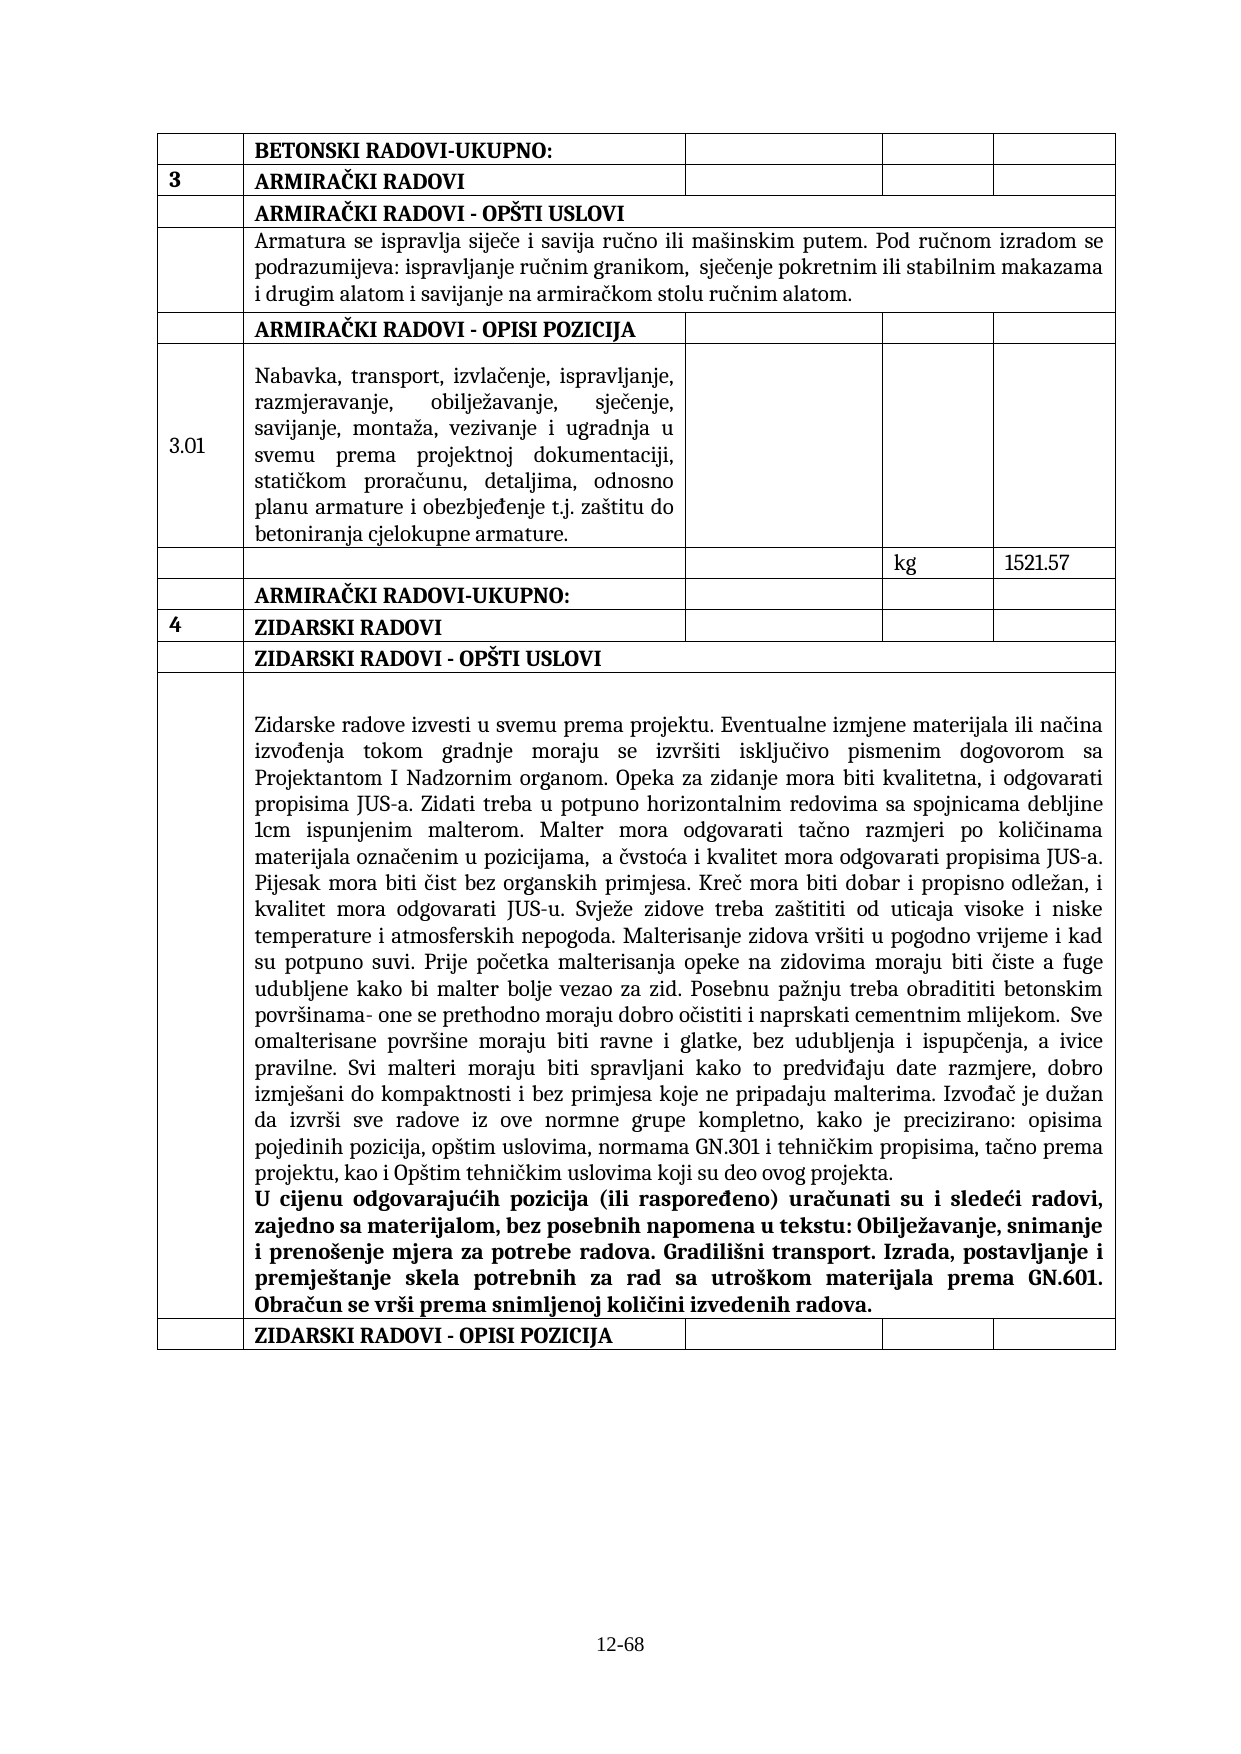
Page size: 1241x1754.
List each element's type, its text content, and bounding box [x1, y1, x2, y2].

table_cell [883, 165, 993, 195]
table_cell [883, 344, 993, 547]
table_cell [994, 579, 1115, 609]
table_cell [883, 134, 993, 164]
table_cell 3.01 [158, 344, 243, 547]
table_cell [158, 642, 243, 672]
table_cell [994, 1319, 1115, 1349]
table_cell [994, 344, 1115, 547]
table_cell ZIDARSKI RADOVI - OPŠTI USLOVI [244, 642, 1115, 672]
table_cell ARMIRAČKI RADOVI [244, 165, 685, 195]
table_cell Zidarske radove izvesti u svemu prema projektu. Eventualne izmjene materijala ili načina izvođenja tokom gradnje moraju se izvršiti isključivo pismenim dogovorom sa Projektantom I Nadzornim organom. Opeka za zidanje mora biti kvalitetna, i odgovarati propisima JUS-a. Zidati treba u potpuno horizontalnim redovima sa spojnicama debljine 1cm ispunjenim malterom. Malter mora odgovarati tačno razmjeri po količinama materijala označenim u pozicijama, a čvstoća i kvalitet mora odgovarati propisima JUS-a. Pijesak mora biti čist bez organskih primjesa. Kreč mora biti dobar i propisno odležan, i kvalitet mora odgovarati JUS-u. Svježe zidove treba zaštititi od uticaja visoke i niske temperature i atmosferskih nepogoda. Malterisanje zidova vršiti u pogodno vrijeme i kad su potpuno suvi. Prije početka malterisanja opeke na zidovima moraju biti čiste a fuge udubljene kako bi malter bolje vezao za zid. Posebnu pažnju treba obradititi betonskim površinama- one se prethodno moraju dobro očistiti i naprskati cementnim mlijekom. Sve omalterisane površine moraju biti ravne i glatke, bez udubljenja i ispupčenja, a ivice pravilne. Svi malteri moraju biti spravljani kako to predviđaju date razmjere, dobro izmješani do kompaktnosti i bez primjesa koje ne pripadaju malterima. Izvođač je dužan da izvrši sve radove iz ove normne grupe kompletno, kako je precizirano: opisima pojedinih pozicija, opštim uslovima, normama GN.301 i tehničkim propisima, tačno prema projektu, kao i Opštim tehničkim uslovima koji su deo ovog projekta. U cijenu odgovarajućih pozicija (ili raspoređeno) uračunati su i sledeći radovi, zajedno sa materijalom, bez posebnih napomena u tekstu: Obilježavanje, snimanje i prenošenje mjera za potrebe radova. Gradilišni transport. Izrada, postavljanje i premještanje skela potrebnih za rad sa utroškom materijala prema GN.601. Obračun se vrši prema snimljenoj količini izvedenih radova. [244, 673, 1115, 1318]
table_cell Nabavka, transport, izvlačenje, ispravljanje, razmjeravanje, obilježavanje, sječenje, savijanje, montaža, vezivanje i ugradnja u svemu prema projektnoj dokumentaciji, statičkom proračunu, detaljima, odnosno planu armature i obezbjeđenje t.j. zaštitu do betoniranja cjelokupne armature. [244, 344, 685, 547]
table_cell [158, 579, 243, 609]
table_cell [158, 134, 243, 164]
table_cell [686, 1319, 882, 1349]
table_cell 3 [158, 165, 243, 195]
table_cell [686, 548, 882, 578]
table_cell [158, 313, 243, 343]
table_cell [883, 313, 993, 343]
table_cell [158, 1319, 243, 1349]
table_cell [686, 165, 882, 195]
table_cell [883, 610, 993, 641]
table_cell [883, 579, 993, 609]
table_cell [686, 313, 882, 343]
table_cell kg [883, 548, 993, 578]
table_cell [883, 1319, 993, 1349]
table_cell [686, 344, 882, 547]
table_cell Armatura se ispravlja siječe i savija ručno ili mašinskim putem. Pod ručnom izradom se podrazumijeva: ispravljanje ručnim granikom, sječenje pokretnim ili stabilnim makazama i drugim alatom i savijanje na armiračkom stolu ručnim alatom. [244, 228, 1115, 312]
table_cell BETONSKI RADOVI-UKUPNO: [244, 134, 685, 164]
table_cell [158, 196, 243, 227]
table_cell ZIDARSKI RADOVI [244, 610, 685, 641]
table_cell [158, 228, 243, 312]
table_cell 4 [158, 610, 243, 641]
table_cell [686, 134, 882, 164]
table_cell [994, 610, 1115, 641]
table_cell [994, 134, 1115, 164]
table_cell [686, 610, 882, 641]
table_cell [158, 548, 243, 578]
table_cell ARMIRAČKI RADOVI - OPŠTI USLOVI [244, 196, 1115, 227]
table_cell [686, 579, 882, 609]
table_cell [158, 673, 243, 1318]
table_cell 1521.57 [994, 548, 1115, 578]
table_cell [994, 165, 1115, 195]
table_cell [244, 548, 685, 578]
table_cell ZIDARSKI RADOVI - OPISI POZICIJA [244, 1319, 685, 1349]
table_cell ARMIRAČKI RADOVI - OPISI POZICIJA [244, 313, 685, 343]
table_cell [994, 313, 1115, 343]
table_cell ARMIRAČKI RADOVI-UKUPNO: [244, 579, 685, 609]
